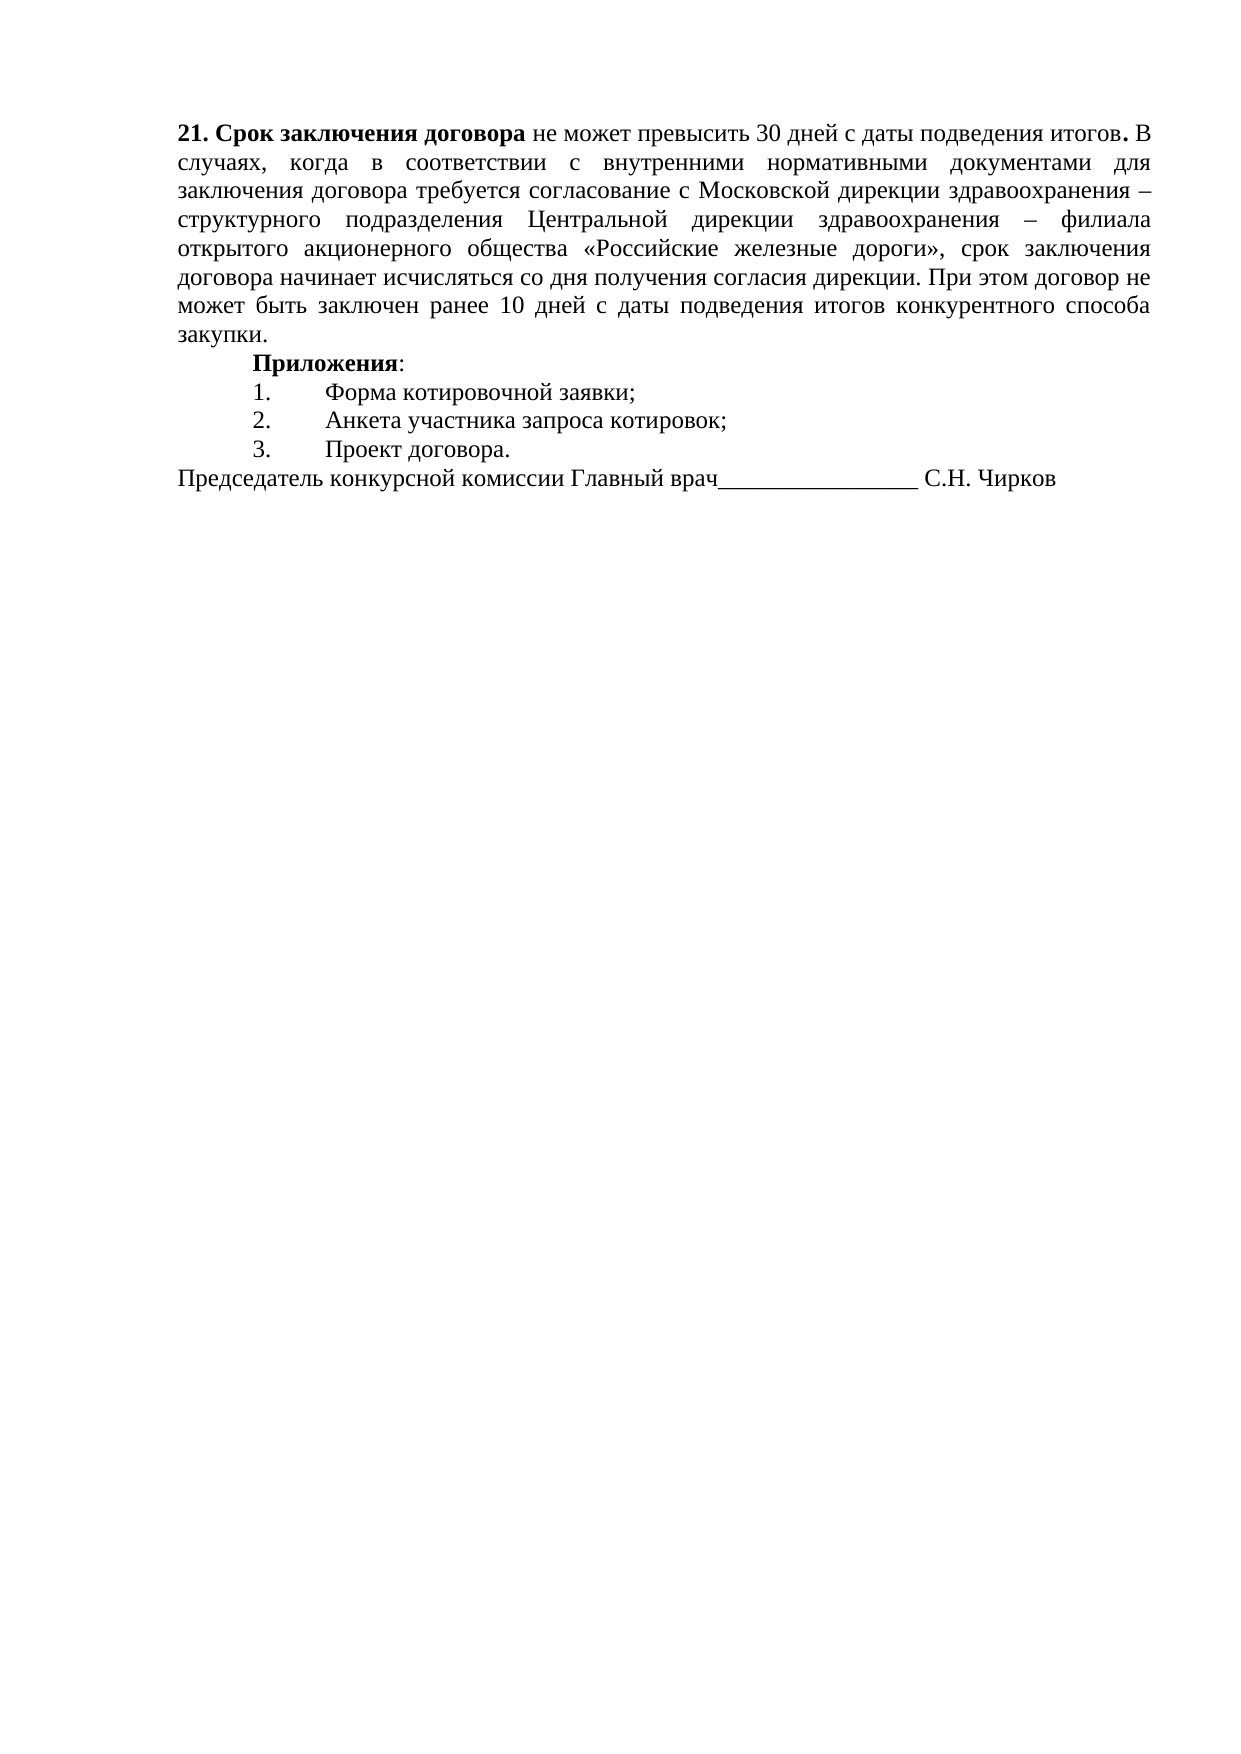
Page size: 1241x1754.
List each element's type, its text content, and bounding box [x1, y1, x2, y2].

list Форма котировочной заявки; [177, 377, 1152, 406]
list Анкета участника запроса котировок; [177, 406, 1152, 434]
text 21. Срок заключения договора не может превысить 30 дней с даты подведения итогов. В случаях, когда в соответствии с внутренними нормативными документами для заключения договора требуется согласование с Московской дирекции здравоохранения – структурного подразделения Центральной дирекции здравоохранения – филиала открытого акционерного общества «Российские железные дороги», срок заключения договора начинает исчисляться со дня получения согласия дирекции. При этом договор не может быть заключен ранее 10 дней с даты подведения итогов конкурентного способа закупки. [177, 118, 1152, 348]
list Проект договора. [177, 434, 1152, 463]
text Председатель конкурсной комиссии Главный врач________________ С.Н. Чирков [177, 463, 1152, 492]
text Приложения: [177, 348, 1152, 377]
